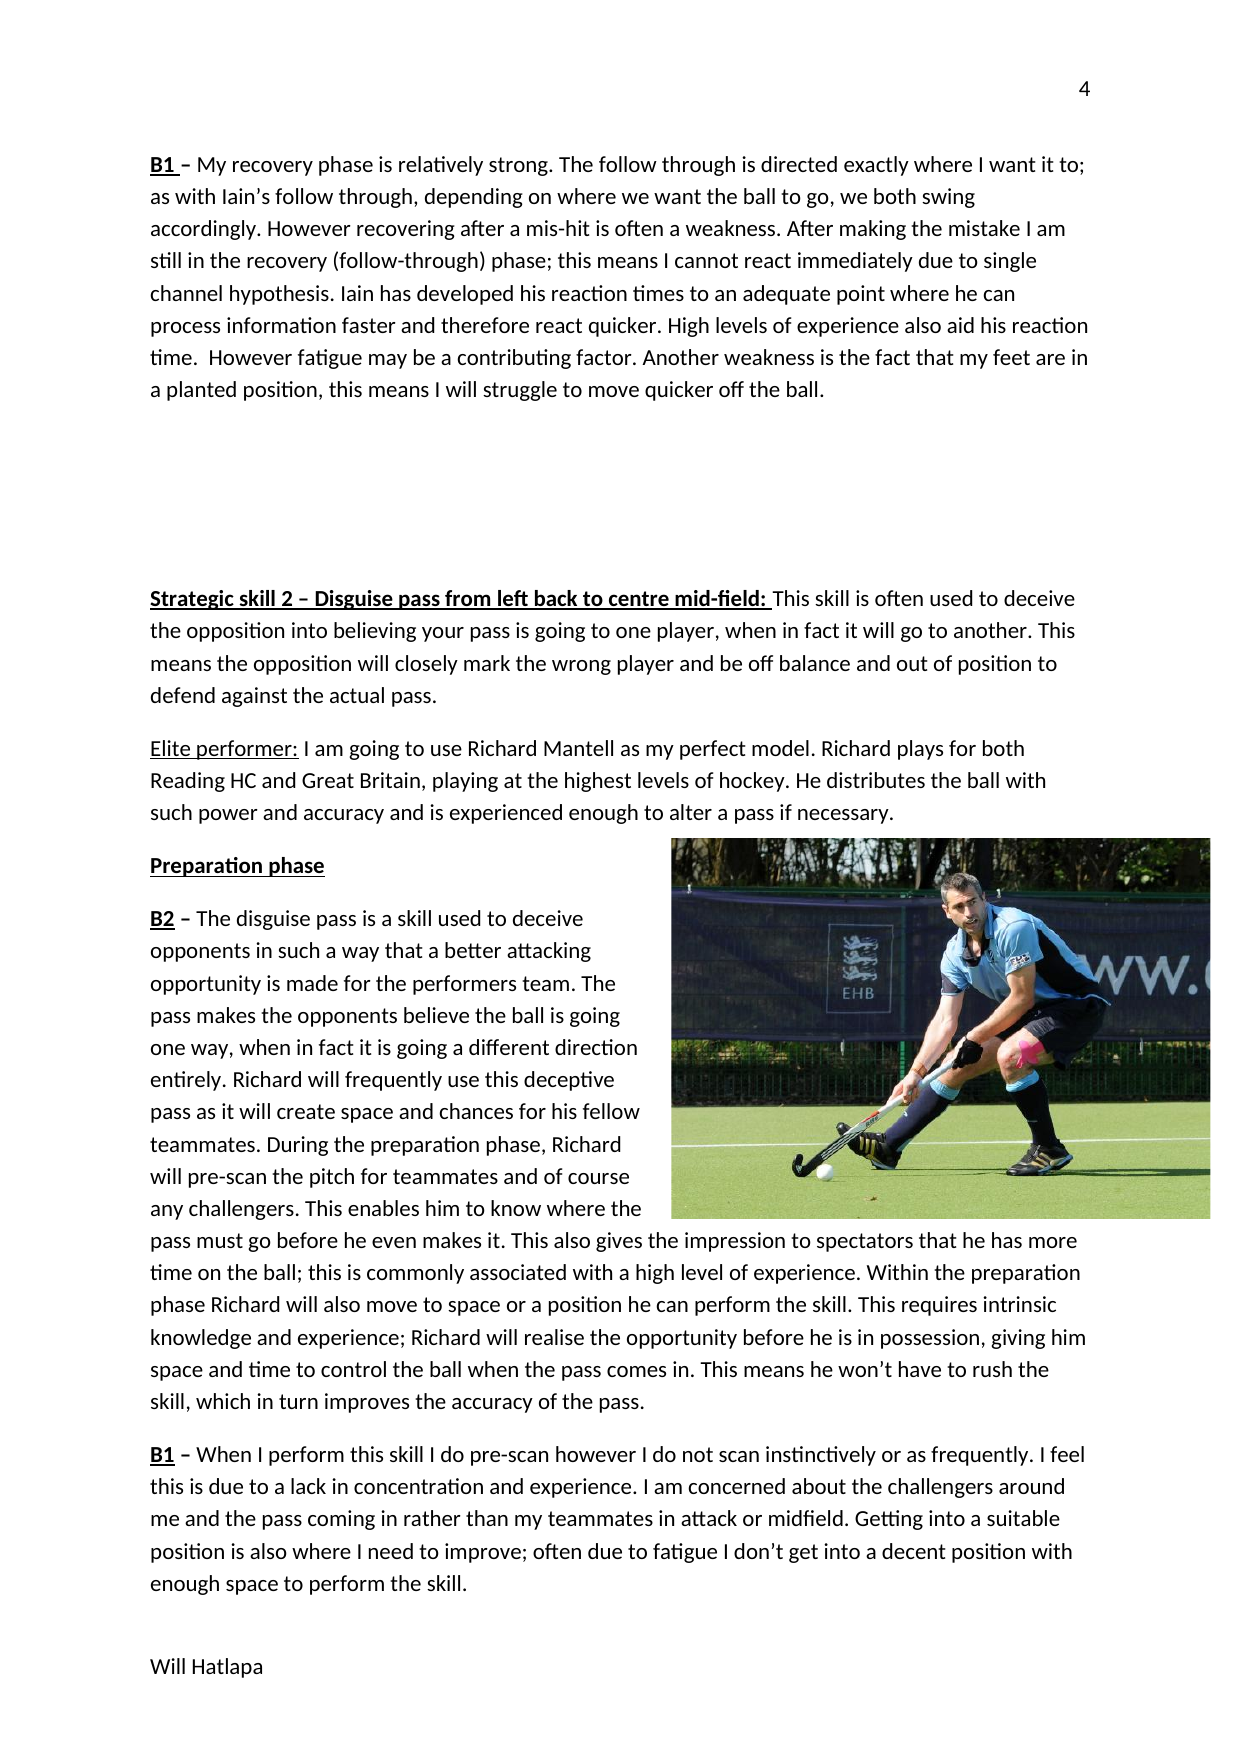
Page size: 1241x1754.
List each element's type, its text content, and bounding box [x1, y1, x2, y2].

text Strategic skill 2 – Disguise pass from left back to centre mid-field: This skill is often used to deceive the opposition into believing your pass is going to one player, when in fact it will go to another. This means the opposition will closely mark the wrong player and be off balance and out of position to defend against the actual pass. [150, 584, 1090, 709]
text Elite performer: I am going to use Richard Mantell as my perfect model. Richard plays for both Reading HC and Great Britain, playing at the highest levels of hockey. He distributes the ball with such power and accuracy and is experienced enough to alter a pass if necessary. [150, 734, 1090, 826]
text Preparation phase [150, 851, 671, 879]
text B1 – When I perform this skill I do pre-scan however I do not scan instinctively or as frequently. I feel this is due to a lack in concentration and experience. I am concerned about the challengers around me and the pass coming in rather than my teammates in attack or midfield. Getting into a suitable position is also where I need to improve; often due to fatigue I don’t get into a decent position with enough space to perform the skill. [150, 1440, 1090, 1597]
text B2 – The disguise pass is a skill used to deceive opponents in such a way that a better attacking opportunity is made for the performers team. The pass makes the opponents believe the ball is going one way, when in fact it is going a different direction entirely. Richard will frequently use this deceptive pass as it will create space and chances for his fellow teammates. During the preparation phase, Richard will pre-scan the pitch for teammates and of course any challengers. This enables him to know where the pass must go before he even makes it. This also gives the impression to spectators that he has more time on the ball; this is commonly associated with a high level of experience. Within the preparation phase Richard will also move to space or a position he can perform the skill. This requires intrinsic knowledge and experience; Richard will realise the opportunity before he is in possession, giving him space and time to control the ball when the pass comes in. This means he won’t have to rush the skill, which in turn improves the accuracy of the pass. [150, 904, 1090, 1415]
text B1 – My recovery phase is relatively strong. The follow through is directed exactly where I want it to; as with Iain’s follow through, depending on where we want the ball to go, we both swing accordingly. However recovering after a mis-hit is often a weakness. After making the mistake I am still in the recovery (follow-through) phase; this means I cannot react immediately due to single channel hypothesis. Iain has developed his reaction times to an adequate point where he can process information faster and therefore react quicker. High levels of experience also aid his reaction time. However fatigue may be a contributing factor. Another weakness is the fact that my feet are in a planted position, this means I will struggle to move quicker off the ball. [150, 150, 1090, 403]
picture [671, 838, 1211, 1219]
